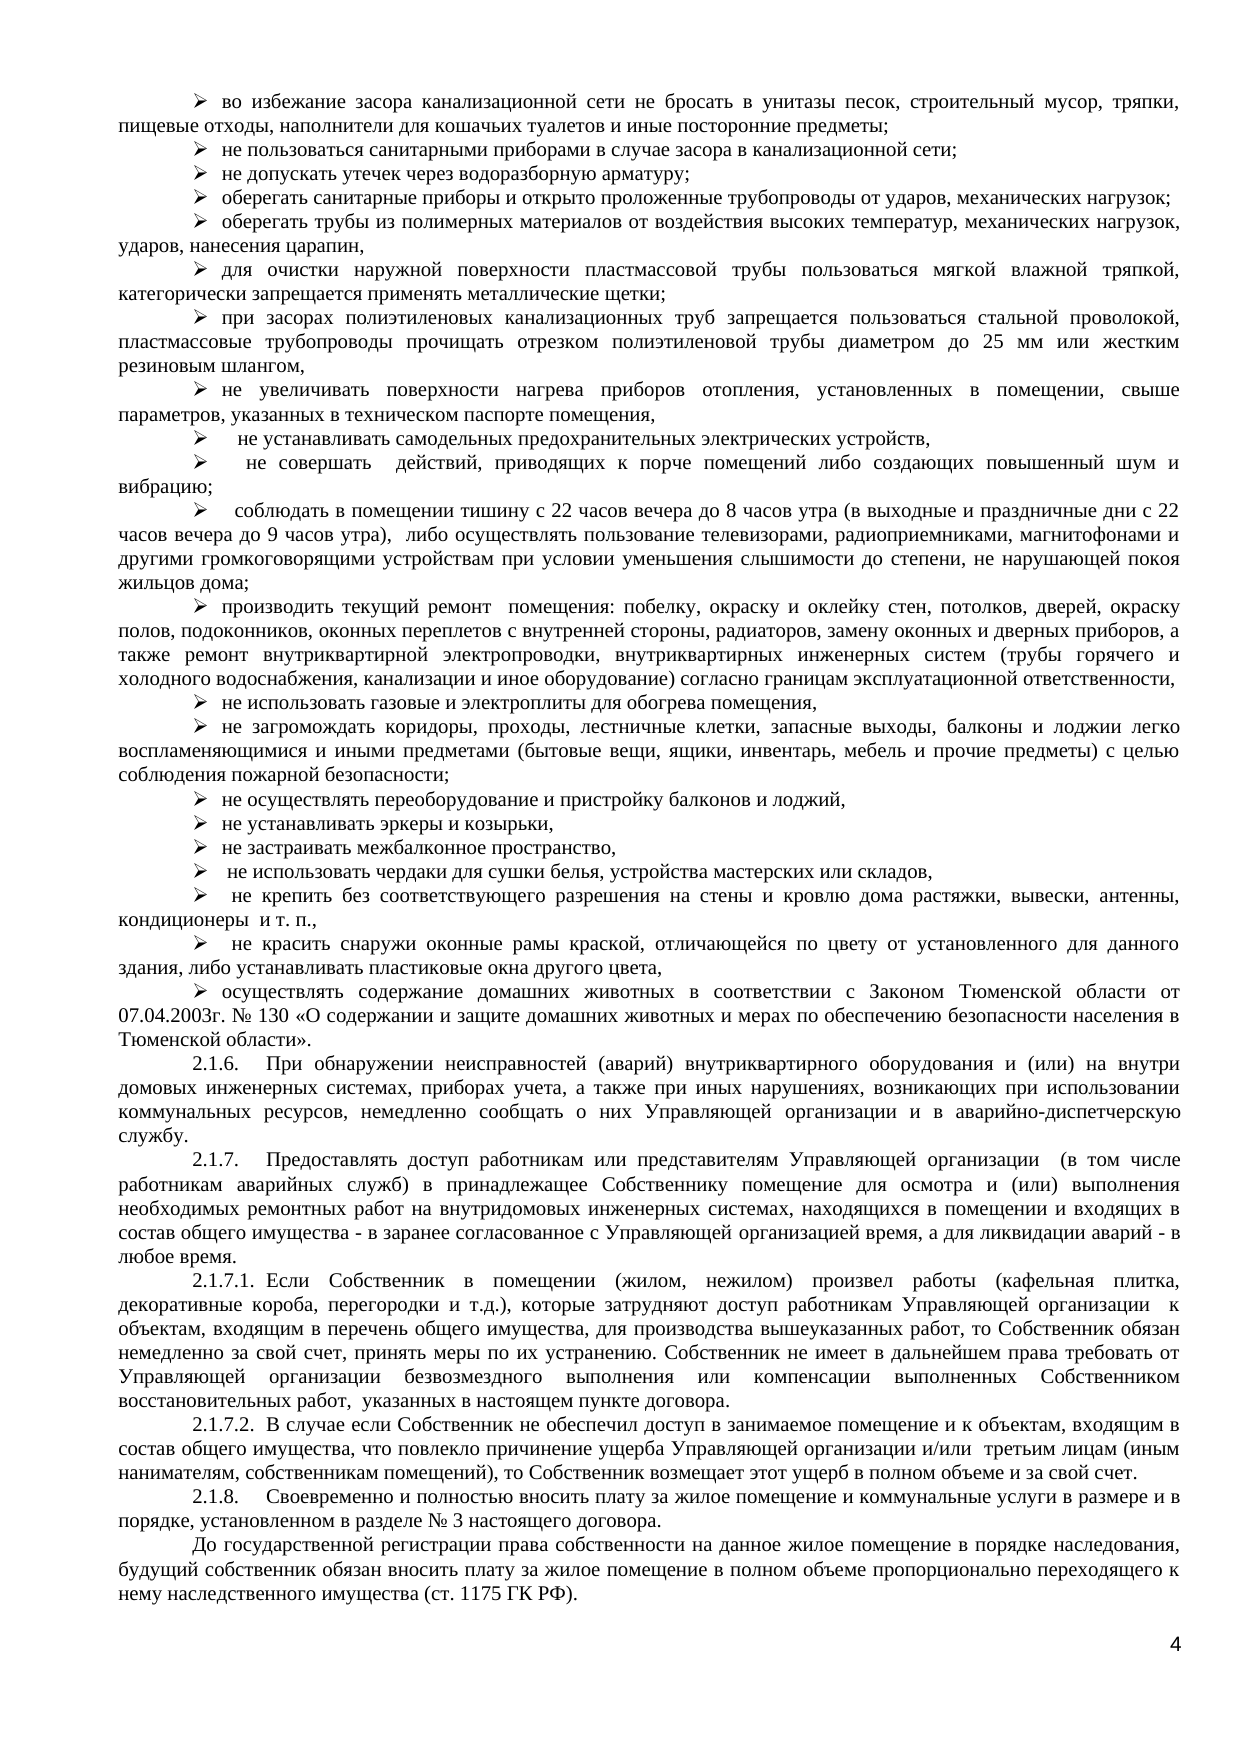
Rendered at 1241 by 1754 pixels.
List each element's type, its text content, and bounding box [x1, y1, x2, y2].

list Если Собственник в помещении (жилом, нежилом) произвел работы (кафельная плитка, декоративные короба, перегородки и т.д.), которые затрудняют доступ работникам Управляющей организации к объектам, входящим в перечень общего имущества, для производства вышеуказанных работ, то Собственник обязан немедленно за свой счет, принять меры по их устранению. Собственник не имеет в дальнейшем права требовать от Управляющей организации безвозмездного выполнения или компенсации выполненных Собственником восстановительных работ, указанных в настоящем пункте договора. [118, 1268, 1181, 1412]
list не крепить без соответствующего разрешения на стены и кровлю дома растяжки, вывески, антенны, кондиционеры и т. п., [118, 883, 1181, 931]
list не пользоваться санитарными приборами в случае засора в канализационной сети; [118, 137, 1181, 161]
list не увеличивать поверхности нагрева приборов отопления, установленных в помещении, свыше параметров, указанных в техническом паспорте помещения, [118, 377, 1181, 426]
list не осуществлять переоборудование и пристройку балконов и лоджий, [118, 786, 1181, 811]
list во избежание засора канализационной сети не бросать в унитазы песок, строительный мусор, тряпки, пищевые отходы, наполнители для кошачьих туалетов и иные посторонние предметы; [118, 89, 1181, 137]
list не застраивать межбалконное пространство, [118, 834, 1181, 859]
list не устанавливать эркеры и козырьки, [118, 811, 1181, 834]
list не допускать утечек через водоразборную арматуру; [118, 161, 1181, 185]
list не устанавливать самодельных предохранительных электрических устройств, [118, 426, 1181, 449]
text До государственной регистрации права собственности на данное жилое помещение в порядке наследования, будущий собственник обязан вносить плату за жилое помещение в полном объеме пропорционально переходящего к нему наследственного имущества (ст. 1175 ГК РФ). [118, 1532, 1181, 1604]
list для очистки наружной поверхности пластмассовой трубы пользоваться мягкой влажной тряпкой, категорически запрещается применять металлические щетки; [118, 257, 1181, 305]
list при засорах полиэтиленовых канализационных труб запрещается пользоваться стальной проволокой, пластмассовые трубопроводы прочищать отрезком полиэтиленовой трубы диаметром до или жестким резиновым шлангом, [118, 305, 1181, 377]
list соблюдать в помещении тишину с 22 часов вечера до 8 часов утра (в выходные и праздничные дни с 22 часов вечера до 9 часов утра), либо осуществлять пользование телевизорами, радиоприемниками, магнитофонами и другими громкоговорящими устройствам при условии уменьшения слышимости до степени, не нарушающей покоя жильцов дома; [118, 498, 1181, 594]
list Своевременно и полностью вносить плату за жилое помещение и коммунальные услуги в размере и в порядке, установленном в разделе № 3 настоящего договора. [118, 1484, 1181, 1532]
list Предоставлять доступ работникам или представителям Управляющей организации (в том числе работникам аварийных служб) в принадлежащее Собственнику помещение для осмотра и (или) выполнения необходимых ремонтных работ на внутридомовых инженерных системах, находящихся в помещении и входящих в состав общего имущества - в заранее согласованное с Управляющей организацией время, а для ликвидации аварий - в любое время. [118, 1147, 1181, 1268]
list не использовать чердаки для сушки белья, устройства мастерских или складов, [118, 859, 1181, 883]
list не загромождать коридоры, проходы, лестничные клетки, запасные выходы, балконы и лоджии легко воспламеняющимися и иными предметами (бытовые вещи, ящики, инвентарь, мебель и прочие предметы) с целью соблюдения пожарной безопасности; [118, 714, 1181, 786]
list осуществлять содержание домашних животных в соответствии с Законом Тюменской области от 07.04.2003г. № 130 «О содержании и защите домашних животных и мерах по обеспечению безопасности населения в Тюменской области». [118, 979, 1181, 1051]
list производить текущий ремонт помещения: побелку, окраску и оклейку стен, потолков, дверей, окраску полов, подоконников, оконных переплетов с внутренней стороны, радиаторов, замену оконных и дверных приборов, а также ремонт внутриквартирной электропроводки, внутриквартирных инженерных систем (трубы горячего и холодного водоснабжения, канализации и иное оборудование) согласно границам эксплуатационной ответственности, [118, 594, 1181, 690]
list При обнаружении неисправностей (аварий) внутриквартирного оборудования и (или) на внутри домовых инженерных системах, приборах учета, а также при иных нарушениях, возникающих при использовании коммунальных ресурсов, немедленно сообщать о них Управляющей организации и в аварийно-диспетчерскую службу. [118, 1051, 1181, 1147]
list оберегать санитарные приборы и открыто проложенные трубопроводы от ударов, механических нагрузок; [118, 185, 1181, 209]
list В случае если Собственник не обеспечил доступ в занимаемое помещение и к объектам, входящим в состав общего имущества, что повлекло причинение ущерба Управляющей организации и/или третьим лицам (иным нанимателям, собственникам помещений), то Собственник возмещает этот ущерб в полном объеме и за свой счет. [118, 1412, 1181, 1484]
list не использовать газовые и электроплиты для обогрева помещения, [118, 690, 1181, 714]
list не совершать действий, приводящих к порче помещений либо создающих повышенный шум и вибрацию; [118, 449, 1181, 498]
list оберегать трубы из полимерных материалов от воздействия высоких температур, механических нагрузок, ударов, нанесения царапин, [118, 209, 1181, 257]
list не красить снаружи оконные рамы краской, отличающейся по цвету от установленного для данного здания, либо устанавливать пластиковые окна другого цвета, [118, 931, 1181, 979]
